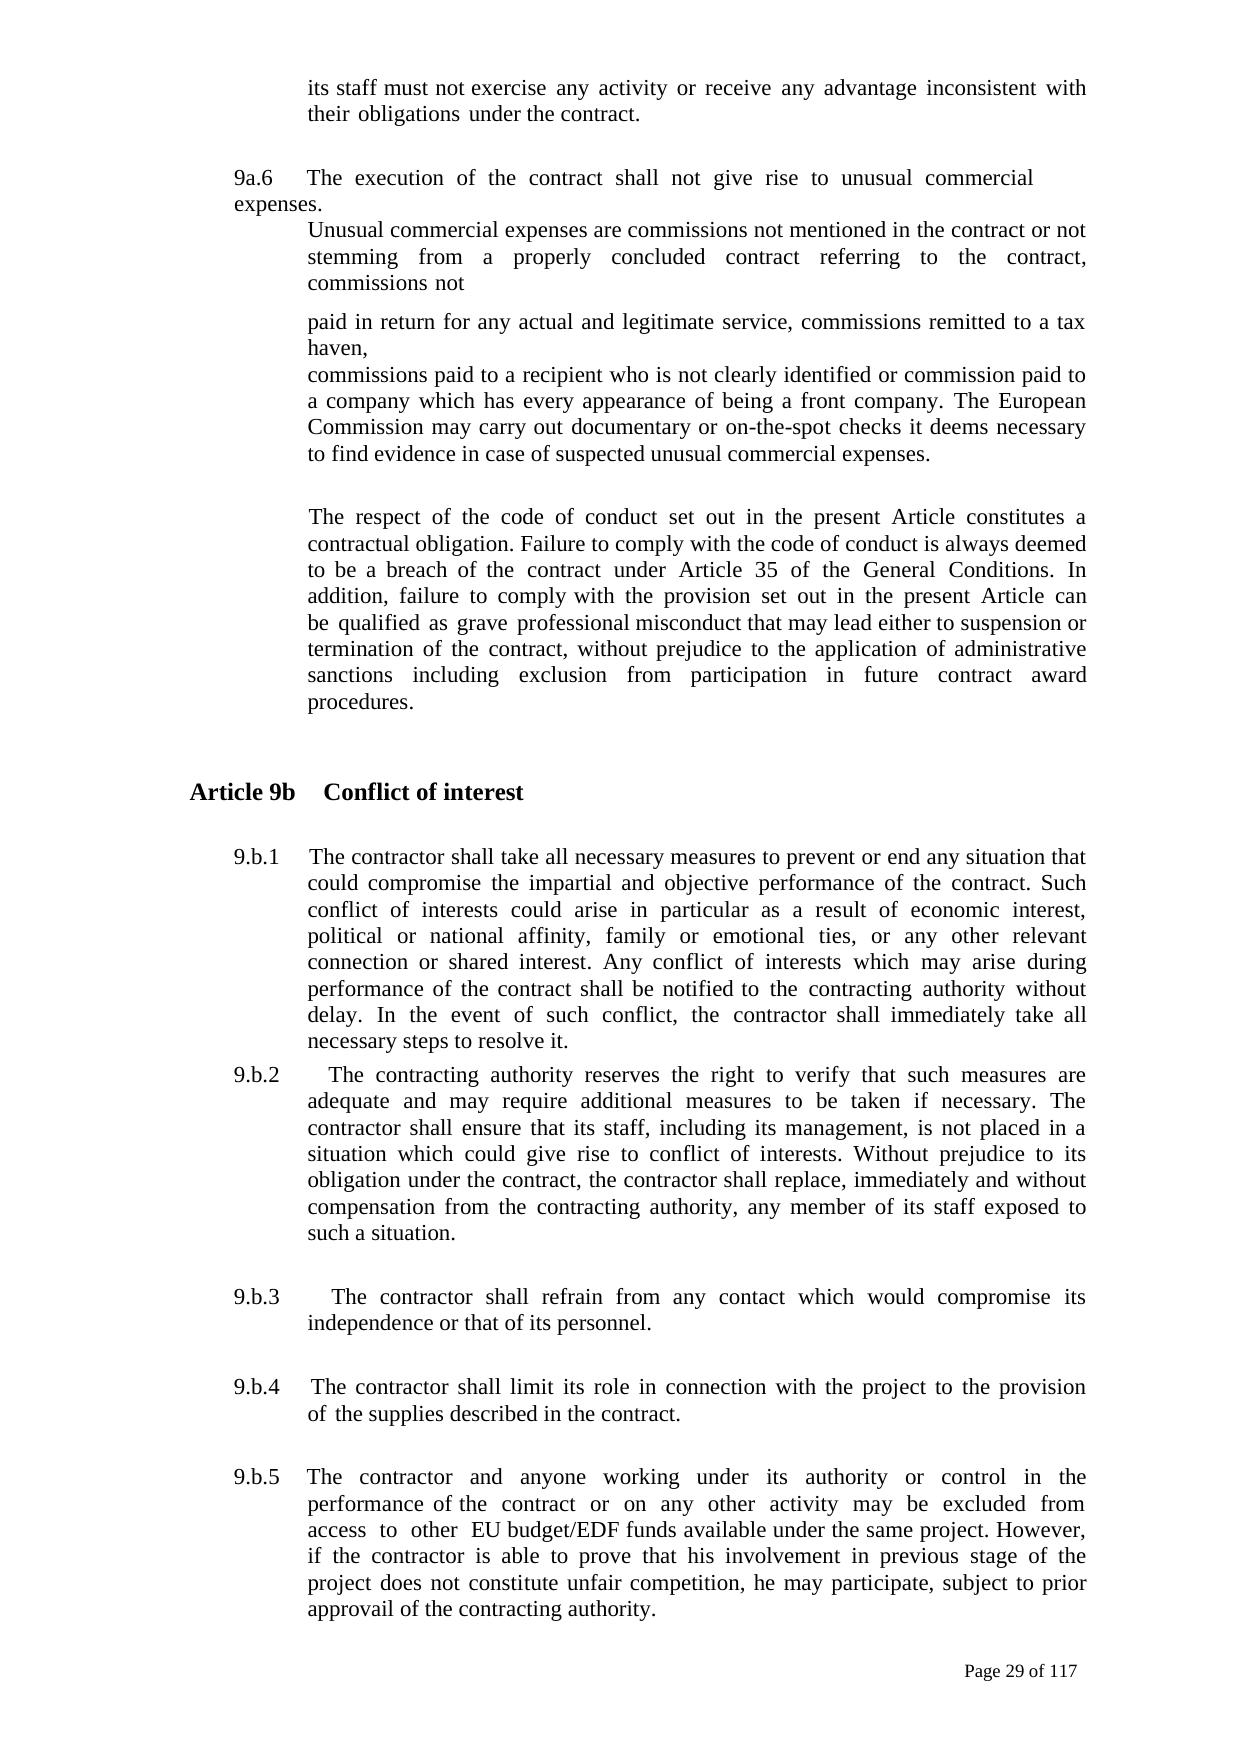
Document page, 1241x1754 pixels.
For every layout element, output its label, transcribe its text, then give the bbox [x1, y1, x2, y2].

text The respect of the code of conduct set out in the present Article constitutes a contractual obligation. Failure to comply with the code of conduct is always deemed to be a breach of the contract under Article 35 of the General Conditions. In addition, failure to comply with the provision set out in the present Article can be qualified as grave professional misconduct that may lead either to suspension or termination of the contract, without prejudice to the application of administrative sanctions including exclusion from participation in future contract award procedures. [307, 503, 1087, 714]
text paid in return for any actual and legitimate service, commissions remitted to a tax haven, [307, 309, 1085, 361]
text 9.b.1 The contractor shall take all necessary measures to prevent or end any situation that could compromise the impartial and objective performance of the contract. Such conflict of interests could arise in particular as a result of economic interest, political or national affinity, family or emotional ties, or any other relevant connection or shared interest. Any conflict of interests which may arise during performance of the contract shall be notified to the contracting authority without delay. In the event of such conflict, the contractor shall immediately take all necessary steps to resolve it. [234, 843, 1087, 1054]
text Unusual commercial expenses are commissions not mentioned in the contract or not stemming from a properly concluded contract referring to the contract, commissions not [307, 217, 1086, 296]
text commissions paid to a recipient who is not clearly identified or commission paid to a company which has every appearance of being a front company. The European Commission may carry out documentary or on-the-spot checks it deems necessary to find evidence in case of suspected unusual commercial expenses. [307, 361, 1086, 466]
text Article 9b Conflict of interest [189, 777, 1094, 806]
text 9a.6 The execution of the contract shall not give rise to unusual commercial expenses. [234, 164, 1094, 217]
text 9.b.4 The contractor shall limit its role in connection with the project to the provision of the supplies described in the contract. [234, 1374, 1086, 1426]
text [234, 74, 1086, 127]
text 9.b.2 The contracting authority reserves the right to verify that such measures are adequate and may require additional measures to be taken if necessary. The contractor shall ensure that its staff, including its management, is not placed in a situation which could give rise to conflict of interests. Without prejudice to its obligation under the contract, the contractor shall replace, immediately and without compensation from the contracting authority, any member of its staff exposed to such a situation. [234, 1061, 1087, 1246]
text 9.b.5 The contractor and anyone working under its authority or control in the performance of the contract or on any other activity may be excluded from access to other EU budget/EDF funds available under the same project. However, if the contractor is able to prove that his involvement in previous stage of the project does not constitute unfair competition, he may participate, subject to prior approvail of the contracting authority. [234, 1463, 1087, 1622]
text 9.b.3 The contractor shall refrain from any contact which would compromise its independence or that of its personnel. [234, 1284, 1087, 1336]
